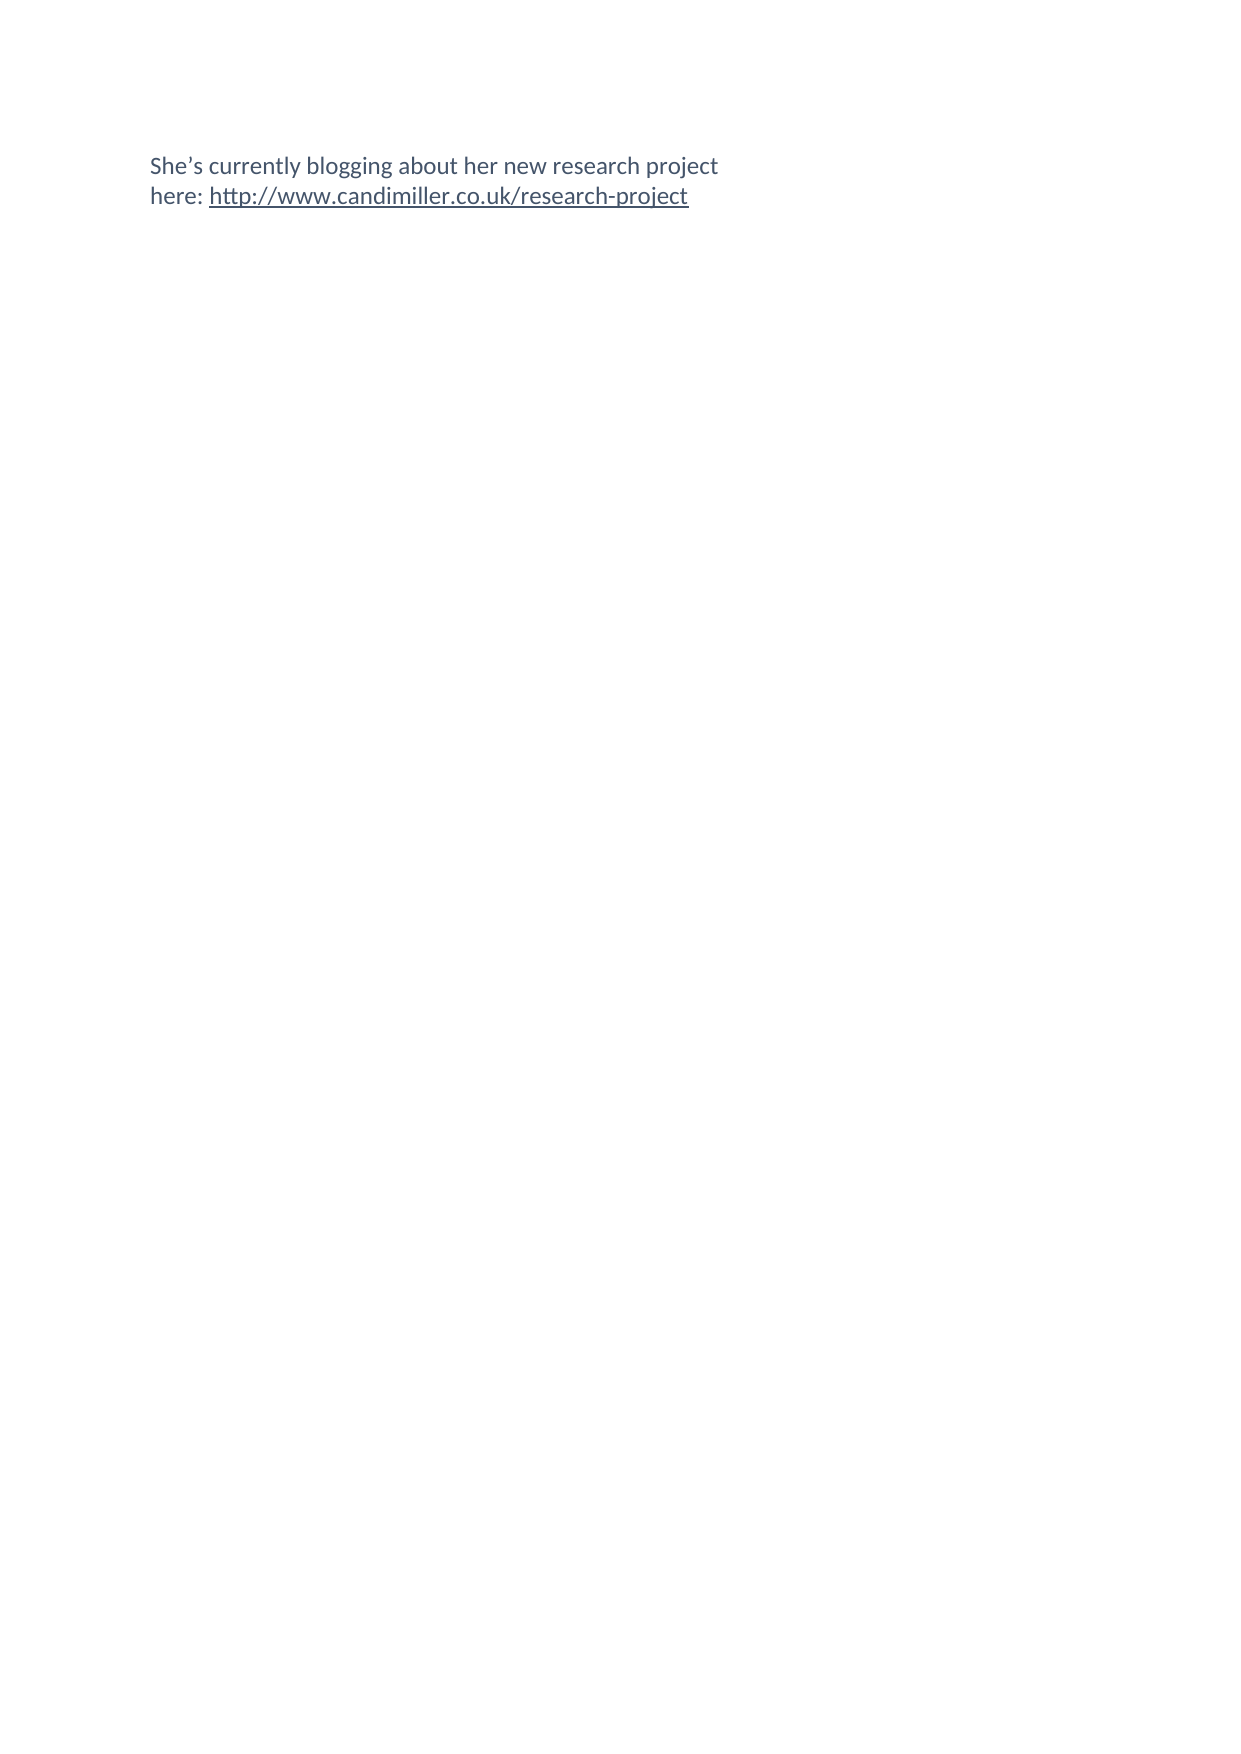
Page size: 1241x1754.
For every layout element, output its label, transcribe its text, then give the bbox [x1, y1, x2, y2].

text She’s currently blogging about her new research project here: http://www.candimiller.co.uk/research-project [150, 150, 1090, 211]
